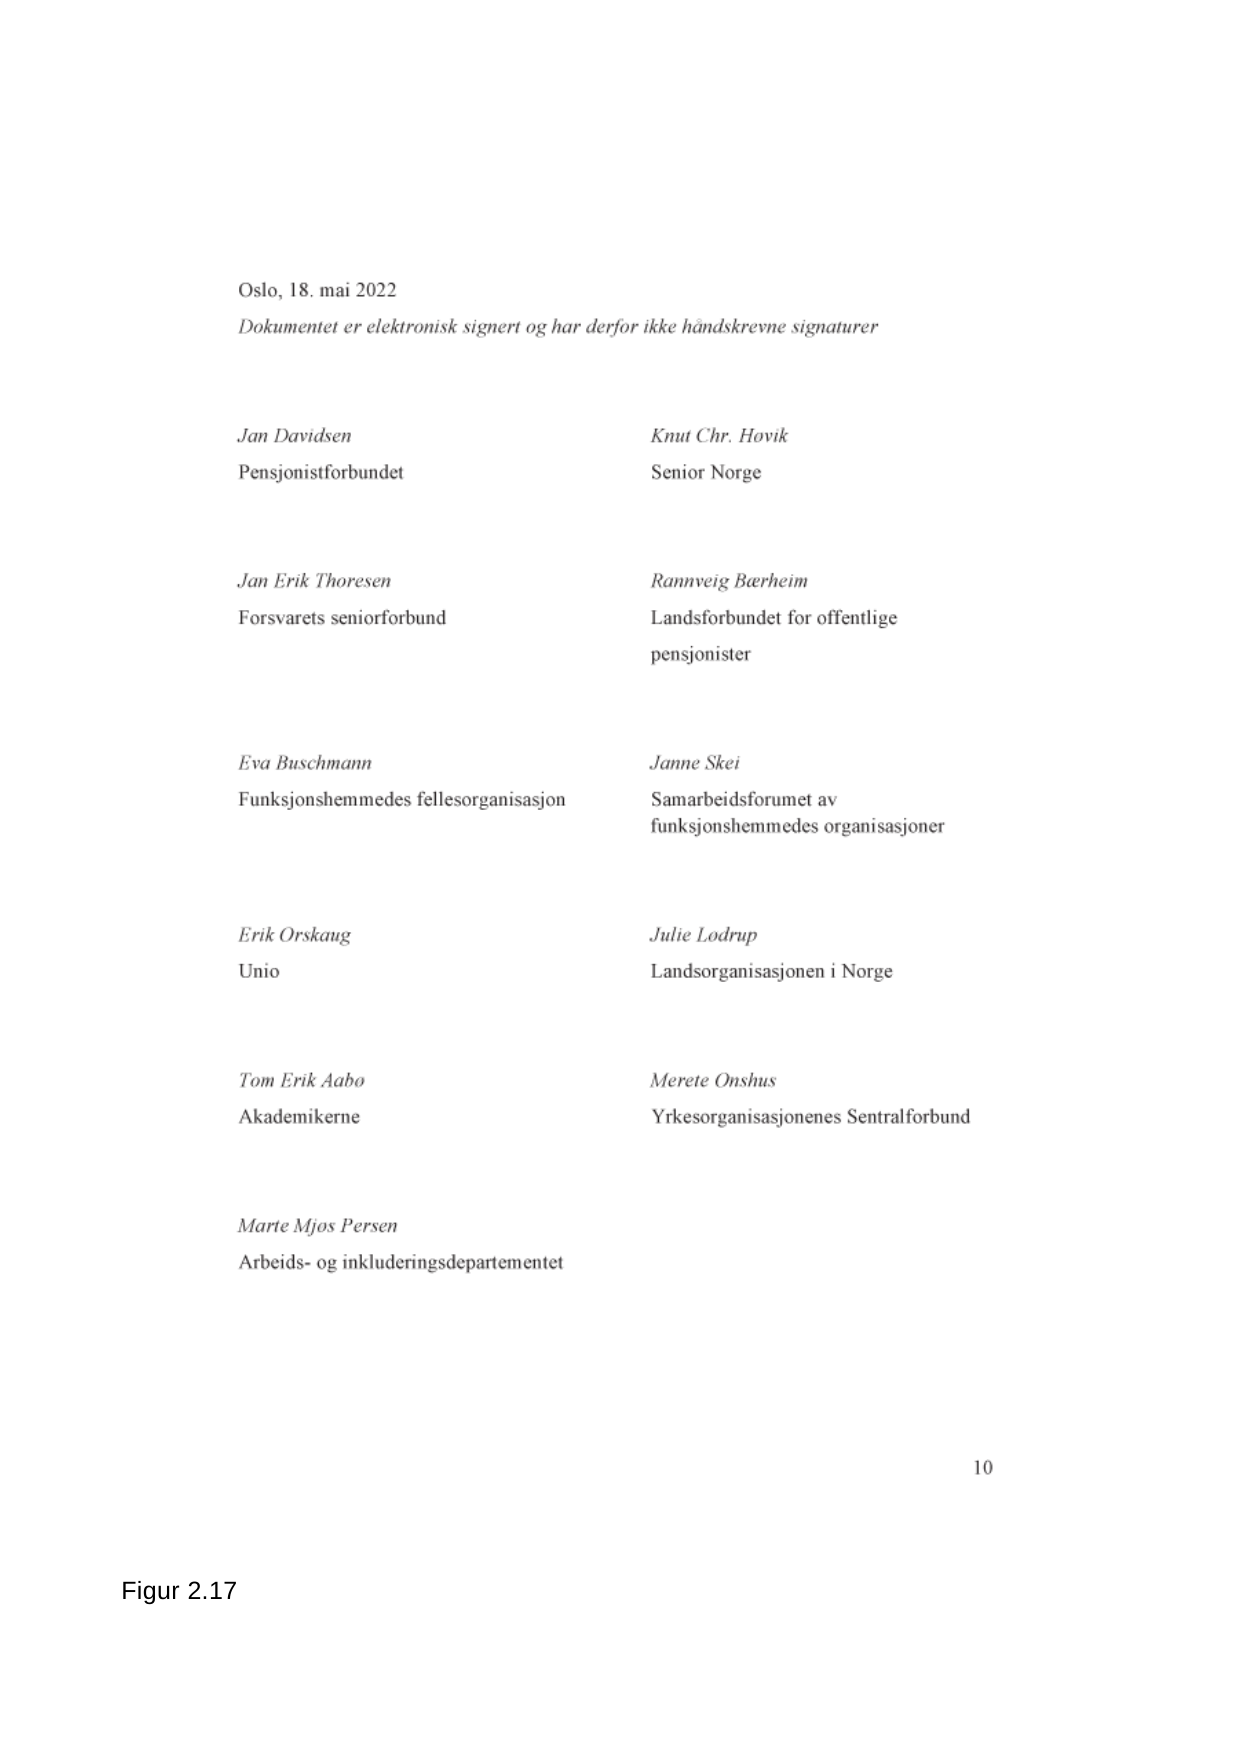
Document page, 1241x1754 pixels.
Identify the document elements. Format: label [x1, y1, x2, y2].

picture [121, 159, 1110, 1560]
